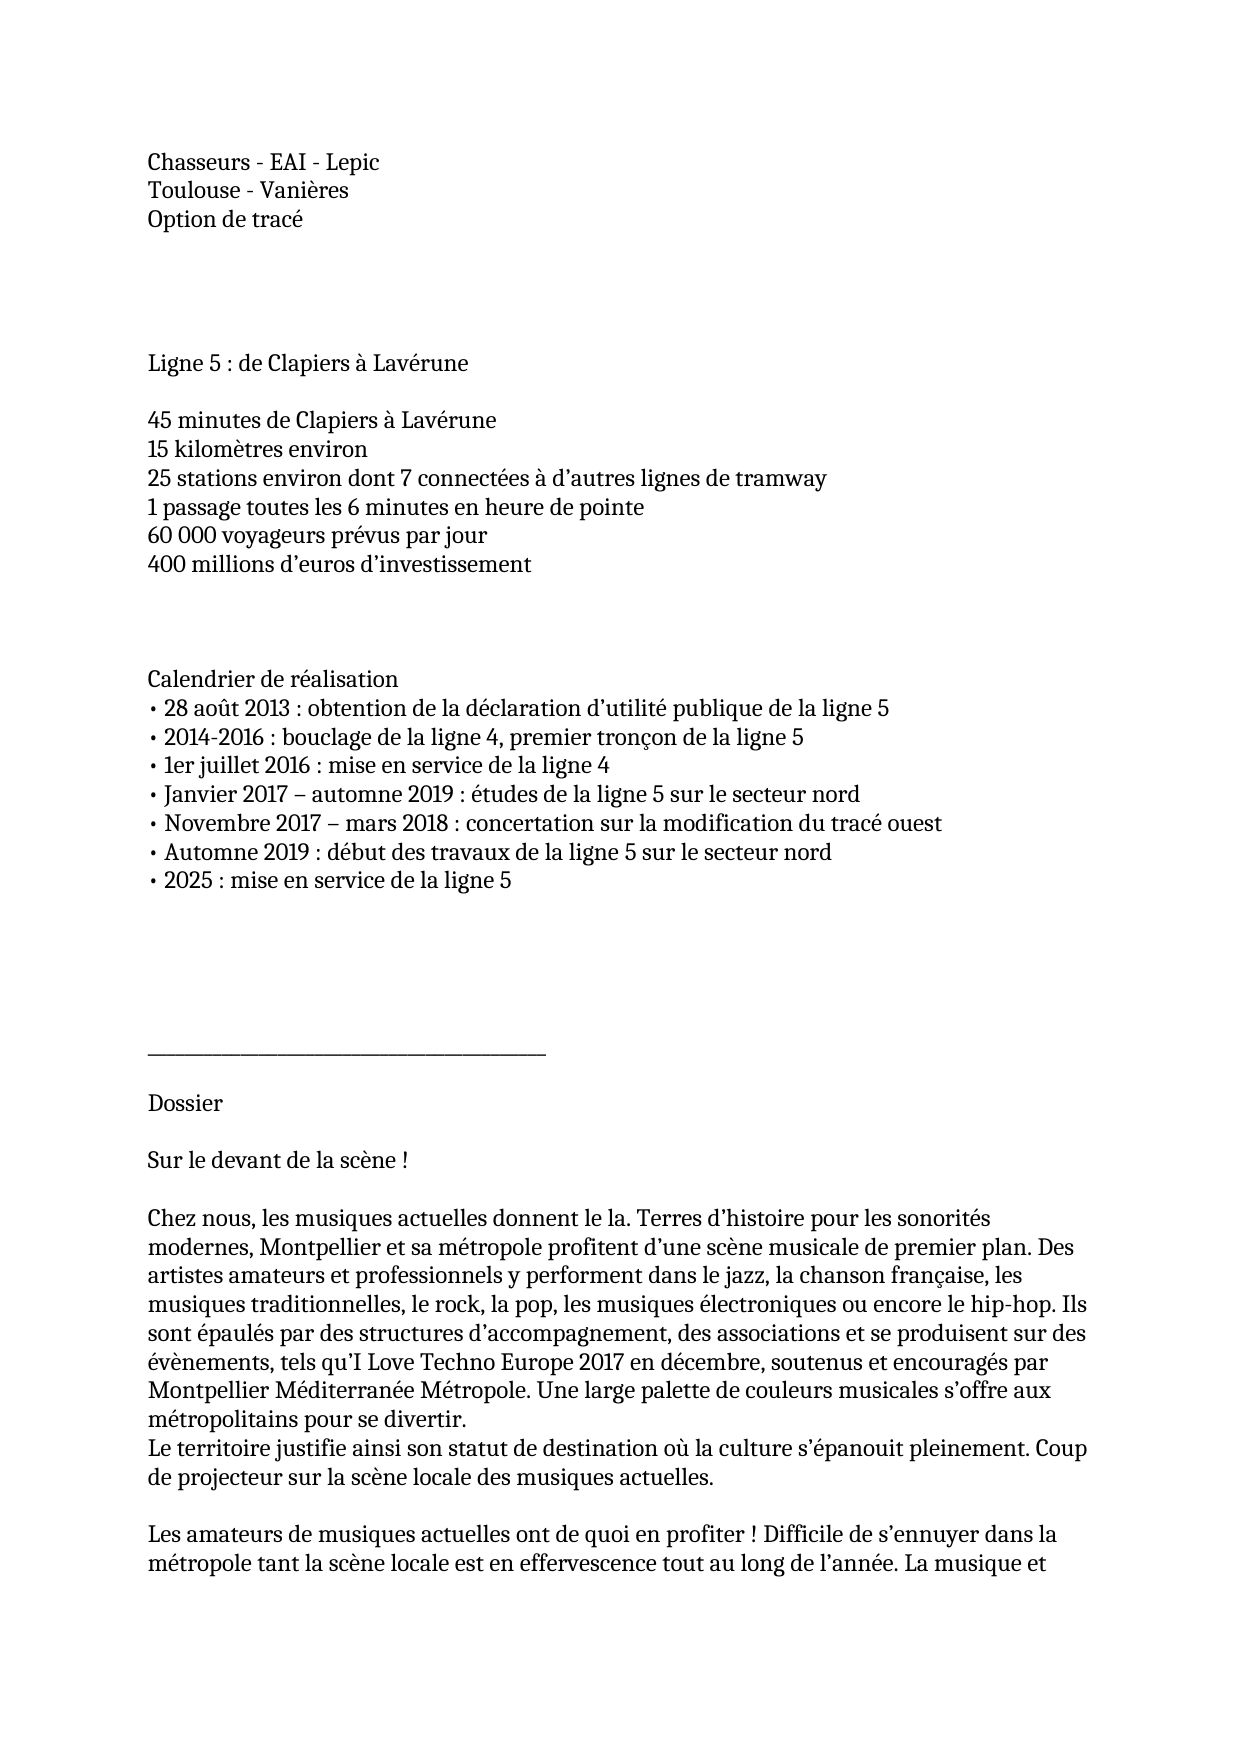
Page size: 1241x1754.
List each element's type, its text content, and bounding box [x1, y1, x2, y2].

text • 28 août 2013 : obtention de la déclaration d’utilité publique de la ligne 5 [148, 694, 1093, 723]
text 25 stations environ dont 7 connectées à d’autres lignes de tramway [148, 464, 1093, 493]
text Calendrier de réalisation [148, 665, 1093, 694]
text 400 millions d’euros d’investissement [148, 550, 1093, 579]
text • 2025 : mise en service de la ligne 5 [148, 866, 1093, 895]
text 15 kilomètres environ [148, 435, 1093, 464]
text Option de tracé [148, 205, 1093, 234]
text • 2014-2016 : bouclage de la ligne 4, premier tronçon de la ligne 5 [148, 723, 1093, 751]
text Toulouse - Vanières [148, 176, 1093, 205]
text 1 passage toutes les 6 minutes en heure de pointe [148, 493, 1093, 521]
text • Janvier 2017 – automne 2019 : études de la ligne 5 sur le secteur nord [148, 780, 1093, 809]
text • Novembre 2017 – mars 2018 : concertation sur la modification du tracé ouest [148, 809, 1093, 838]
text Ligne 5 : de Clapiers à Lavérune [148, 349, 1093, 378]
text Chasseurs - EAI - Lepic [148, 148, 1093, 176]
text 45 minutes de Clapiers à Lavérune [148, 406, 1093, 435]
text Sur le devant de la scène ! [148, 1146, 1093, 1175]
text • 1er juillet 2016 : mise en service de la ligne 4 [148, 751, 1093, 780]
text Chez nous, les musiques actuelles donnent le la. Terres d’histoire pour les sonorités modernes, Montpellier et sa métropole profitent d’une scène musicale de premier plan. Des artistes amateurs et professionnels y performent dans le jazz, la chanson française, les musiques traditionnelles, le rock, la pop, les musiques électroniques ou encore le hip-hop. Ils sont épaulés par des structures d’accompagnement, des associations et se produisent sur des évènements, tels qu’I Love Techno Europe 2017 en décembre, soutenus et encouragés par Montpellier Méditerranée Métropole. Une large palette de couleurs musicales s’offre aux métropolitains pour se divertir. Le territoire justifie ainsi son statut de destination où la culture s’épanouit pleinement. Coup de projecteur sur la scène locale des musiques actuelles. [148, 1204, 1093, 1491]
text Dossier [148, 1089, 1093, 1118]
text • Automne 2019 : début des travaux de la ligne 5 sur le secteur nord [148, 838, 1093, 866]
text ___________________________________________ [148, 1031, 1093, 1060]
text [148, 1520, 1093, 1578]
text 60 000 voyageurs prévus par jour [148, 521, 1093, 550]
